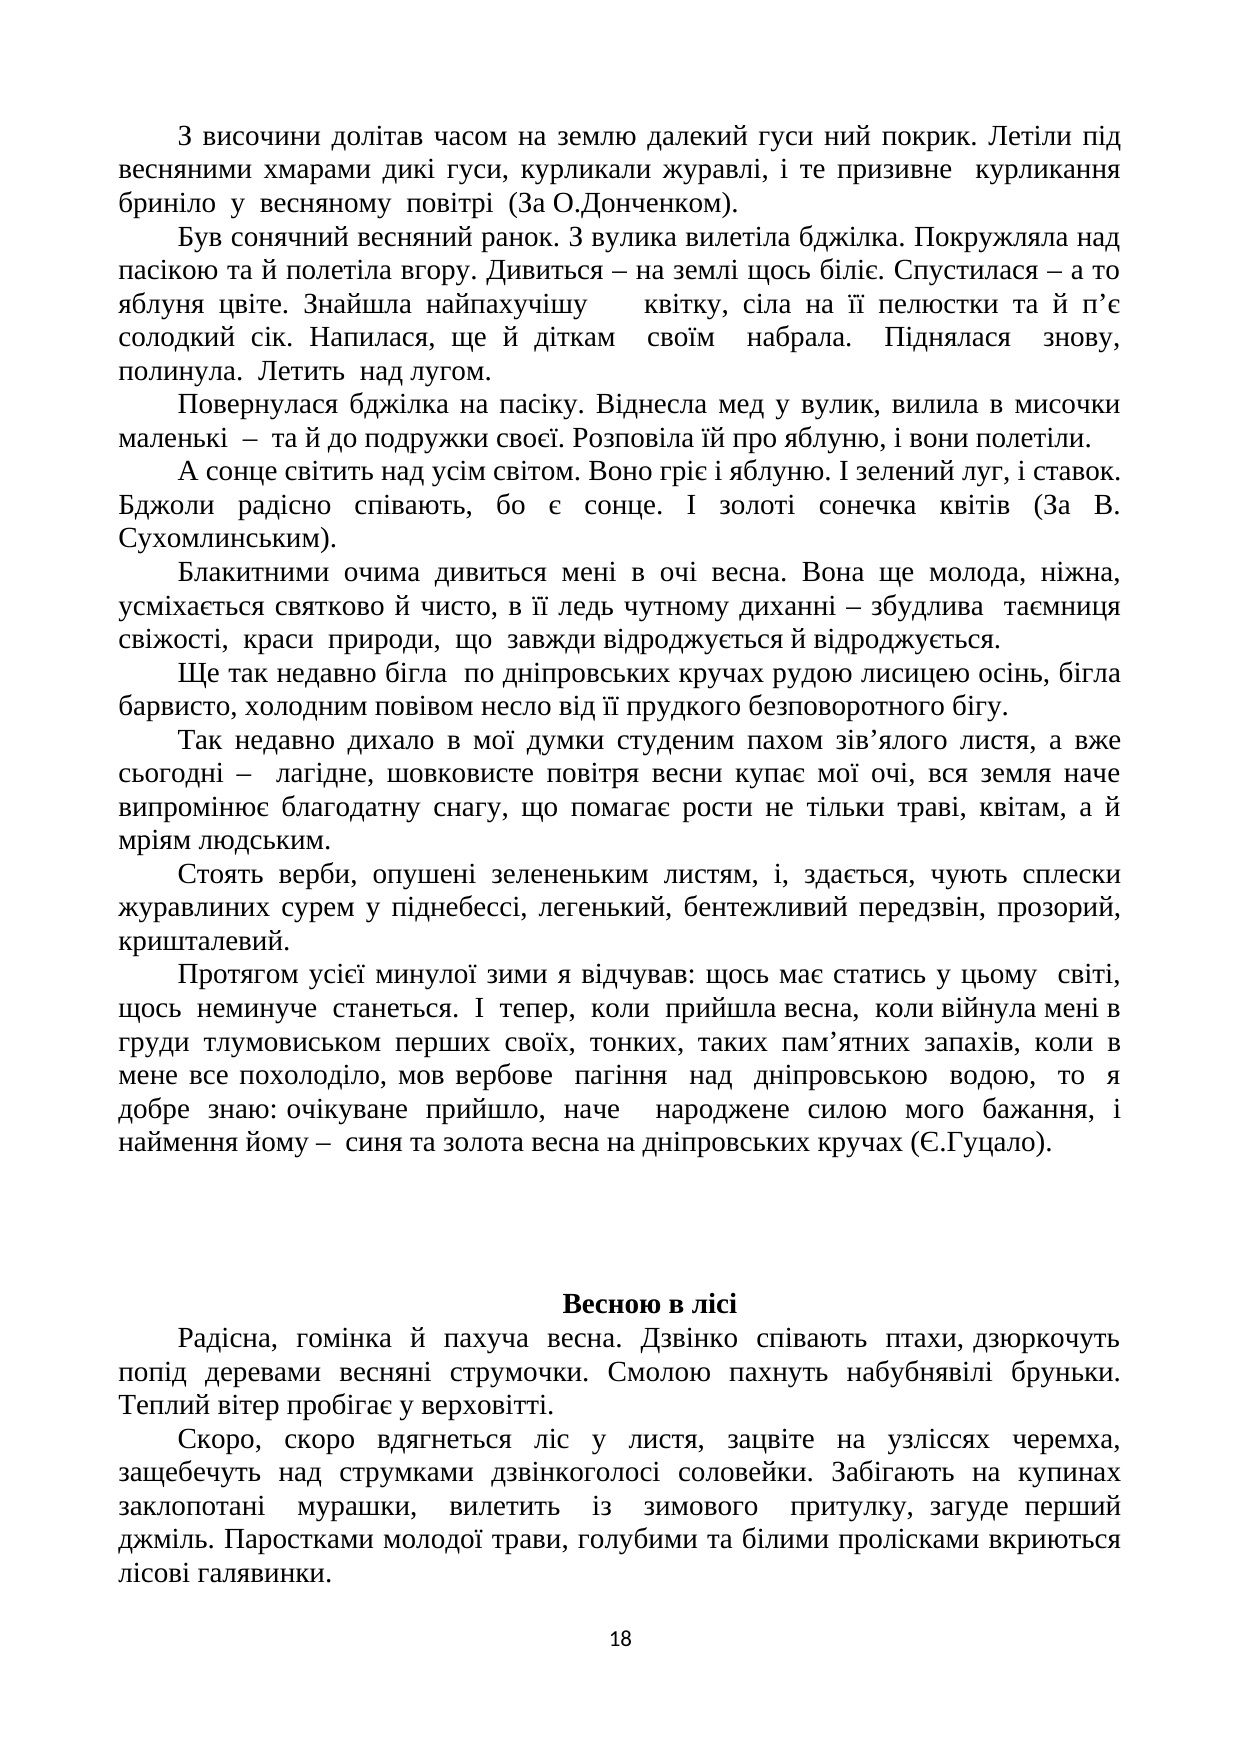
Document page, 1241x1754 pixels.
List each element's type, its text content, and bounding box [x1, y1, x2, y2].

text Стоять верби, опушені зелененьким листям, і, здається, чують сплески журавлиних сурем у піднебессі, легенький, бентежливий передзвін, прозорий, кришталевий. [118, 856, 1122, 957]
text Так недавно дихало в мої думки студеним пахом зів’ялого листя, а вже сьогодні – лагідне, шовковисте повітря весни купає мої очі, вся земля наче випромінює благодатну снагу, що помагає рости не тільки траві, квітам, а й мріям людським. [118, 722, 1122, 856]
text А сонце світить над усім світом. Воно гріє і яблуню. І зелений луг, і ставок. Бджоли радісно співають, бо є сонце. І золоті сонечка квітів (За В. Сухомлинським). [118, 453, 1122, 554]
text З височини долітав часом на землю далекий гуси ний покрик. Летіли під весняними хмарами дикі гуси, курликали журавлі, і те призивне курликання бриніло у весняному повітрі (За О.Донченком). [118, 118, 1122, 219]
text Повернулася бджілка на пасіку. Віднесла мед у вулик, вилила в мисочки маленькі – та й до подружки своєї. Розповіла їй про яблуню, і вони полетіли. [118, 386, 1122, 453]
text Протягом усієї минулої зими я відчував: щось має статись у цьому світі, щось неминуче станеться. І тепер, коли прийшла весна, коли війнула мені в груди тлумовиськом перших своїх, тонких, таких пам’ятних запахів, коли в мене все похолоділо, мов вербове пагіння над дніпровською водою, то я добре знаю: очікуване прийшло, наче народжене силою мого бажання, і наймення йому – синя та золота весна на дніпровських кручах (Є.Гуцало). [118, 957, 1122, 1158]
text Був сонячний весняний ранок. З вулика вилетіла бджілка. Покружляла над пасікою та й полетіла вгору. Дивиться – на землі щось біліє. Спустилася – а то яблуня цвіте. Знайшла найпахучішу квітку, сіла на її пелюстки та й п’є солодкий сік. Напилася, ще й діткам своїм набрала. Піднялася знову, полинула. Летить над лугом. [118, 219, 1122, 386]
text Блакитними очима дивиться мені в очі весна. Вона ще молода, ніжна, усміхається святково й чисто, в її ледь чутному диханні – збудлива таємниця свіжості, краси природи, що завжди відроджується й відроджується. [118, 554, 1122, 655]
text Скоро, скоро вдягнеться ліс у листя, зацвіте на узліссях черемха, защебечуть над струмками дзвінкоголосі соловейки. Забігають на купинах заклопотані мурашки, вилетить із зимового притулку, загуде перший джміль. Паростками молодої трави, голубими та білими пролісками вкриються лісові галявинки. [118, 1421, 1122, 1588]
text Радісна, гомінка й пахуча весна. Дзвінко співають птахи, дзюркочуть попід деревами весняні струмочки. Смолою пахнуть набубнявілі бруньки. Теплий вітер пробігає у верховітті. [118, 1320, 1122, 1421]
text Ще так недавно бігла по дніпровських кручах рудою лисицею осінь, бігла барвисто, холодним повівом несло від її прудкого безповоротного бігу. [118, 655, 1122, 722]
text Весною в лісі [118, 1287, 1122, 1320]
